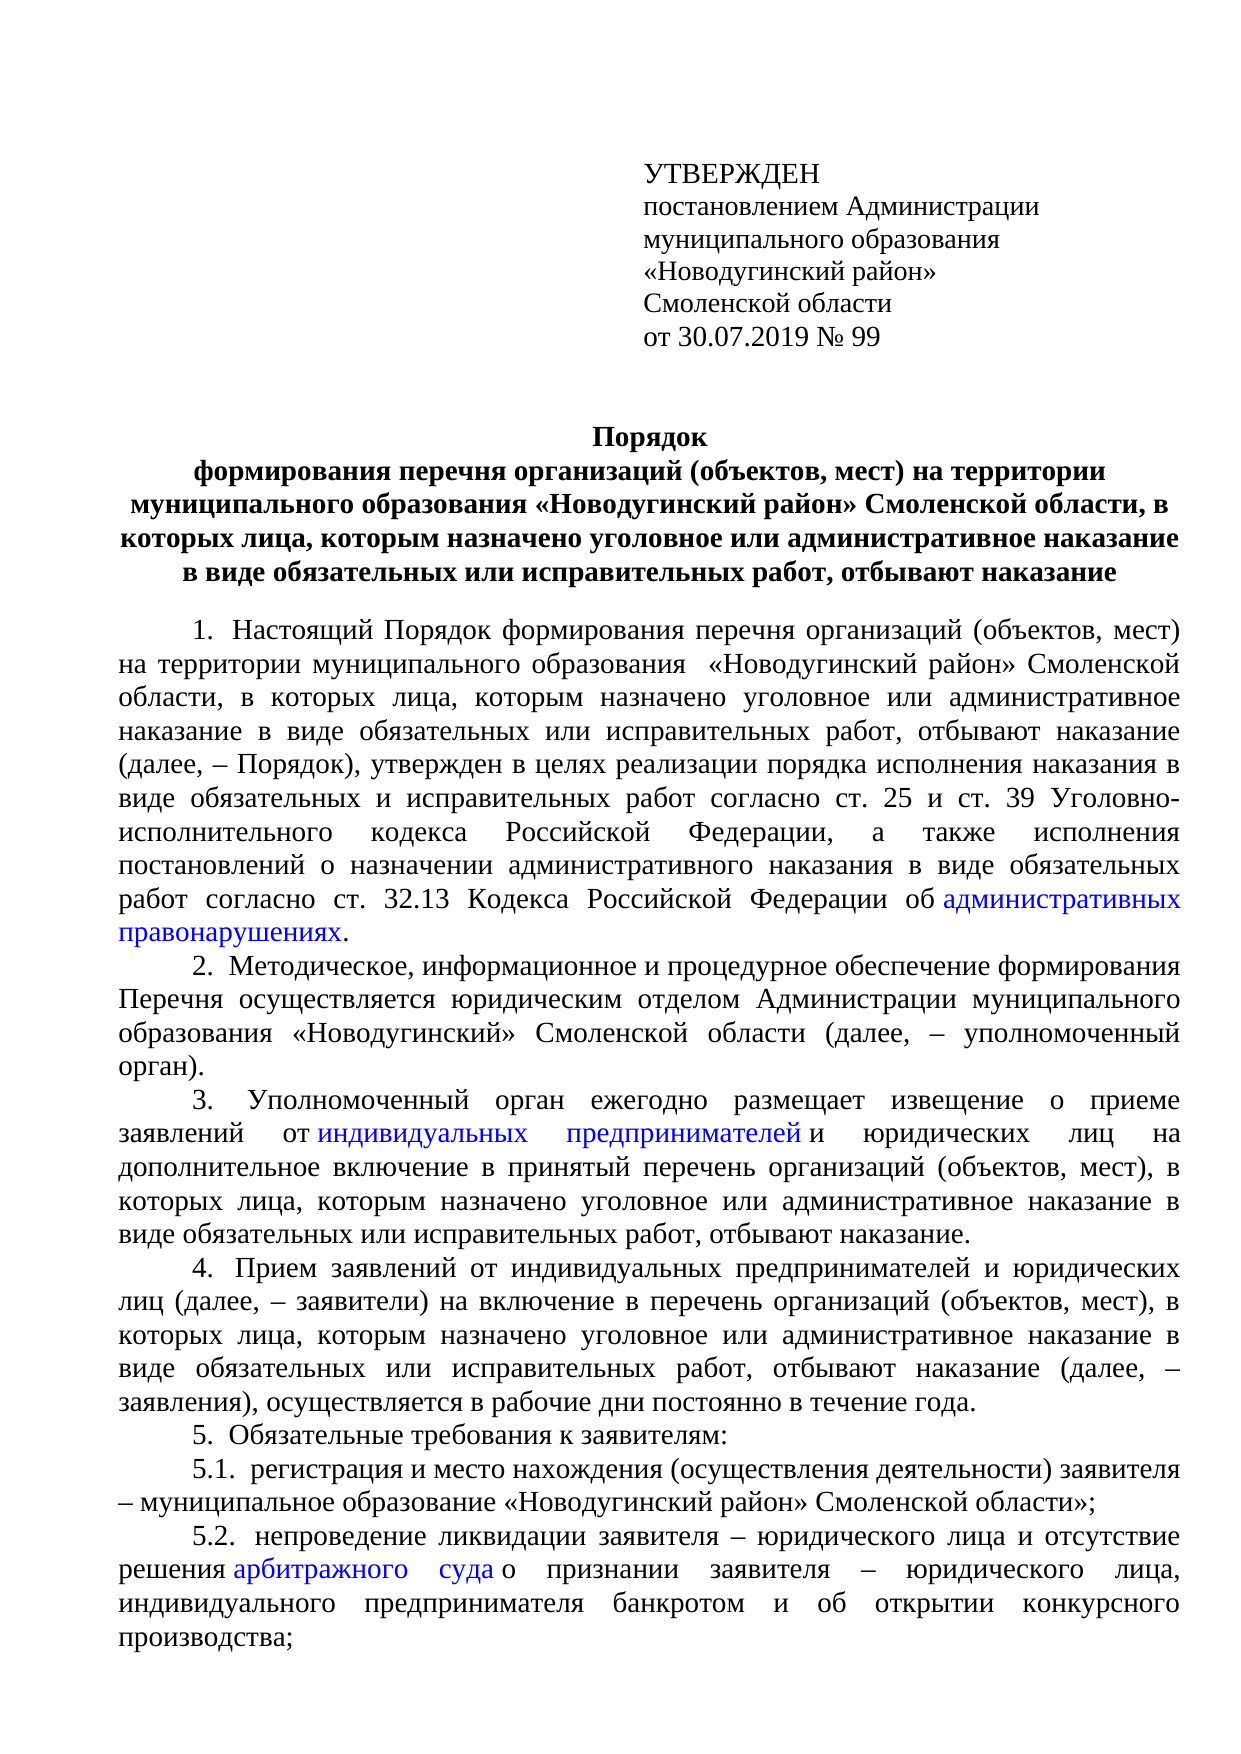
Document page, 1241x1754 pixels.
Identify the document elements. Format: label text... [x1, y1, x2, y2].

text постановлением Администрации [643, 189, 1181, 222]
text 5.2. непроведение ликвидации заявителя – юридического лица и отсутствие решения арбитражного суда о признании заявителя – юридического лица, индивидуального предпринимателя банкротом и об открытии конкурсного производства; [118, 1518, 1181, 1652]
text от 30.07.2019 № 99 [643, 319, 1181, 352]
text «Новодугинский район» [643, 254, 1181, 286]
text 5.1. регистрация и место нахождения (осуществления деятельности) заявителя – муниципальное образование «Новодугинский район» Смоленской области»; [118, 1451, 1181, 1518]
text Смоленской области [643, 286, 1181, 319]
text 3. Уполномоченный орган ежегодно размещает извещение о приеме заявлений от индивидуальных предпринимателей и юридических лиц на дополнительное включение в принятый перечень организаций (объектов, мест), в которых лица, которым назначено уголовное или административное наказание в виде обязательных или исправительных работ, отбывают наказание. [118, 1082, 1181, 1250]
text муниципального образования [643, 222, 1181, 254]
text 1. Настоящий Порядок формирования перечня организаций (объектов, мест) на территории муниципального образования «Новодугинский район» Смоленской области, в которых лица, которым назначено уголовное или административное наказание в виде обязательных или исправительных работ, отбывают наказание (далее, – Порядок), утвержден в целях реализации порядка исполнения наказания в виде обязательных и исправительных работ согласно ст. 25 и ст. 39 Уголовно-исполнительного кодекса Российской Федерации, а также исполнения постановлений о назначении административного наказания в виде обязательных работ согласно ст. 32.13 Кодекса Российской Федерации об административных правонарушениях. [118, 612, 1181, 948]
text 5. Обязательные требования к заявителям: [118, 1417, 1181, 1451]
text формирования перечня организаций (объектов, мест) на территории муниципального образования «Новодугинский район» Смоленской области, в которых лица, которым назначено уголовное или административное наказание в виде обязательных или исправительных работ, отбывают наказание [118, 453, 1181, 587]
text Порядок [118, 419, 1181, 453]
text УТВЕРЖДЕН [643, 156, 1181, 189]
text 4. Прием заявлений от индивидуальных предпринимателей и юридических лиц (далее, – заявители) на включение в перечень организаций (объектов, мест), в которых лица, которым назначено уголовное или административное наказание в виде обязательных или исправительных работ, отбывают наказание (далее, – заявления), осуществляется в рабочие дни постоянно в течение года. [118, 1250, 1181, 1417]
text 2. Методическое, информационное и процедурное обеспечение формирования Перечня осуществляется юридическим отделом Администрации муниципального образования «Новодугинский» Смоленской области (далее, – уполномоченный орган). [118, 948, 1181, 1082]
